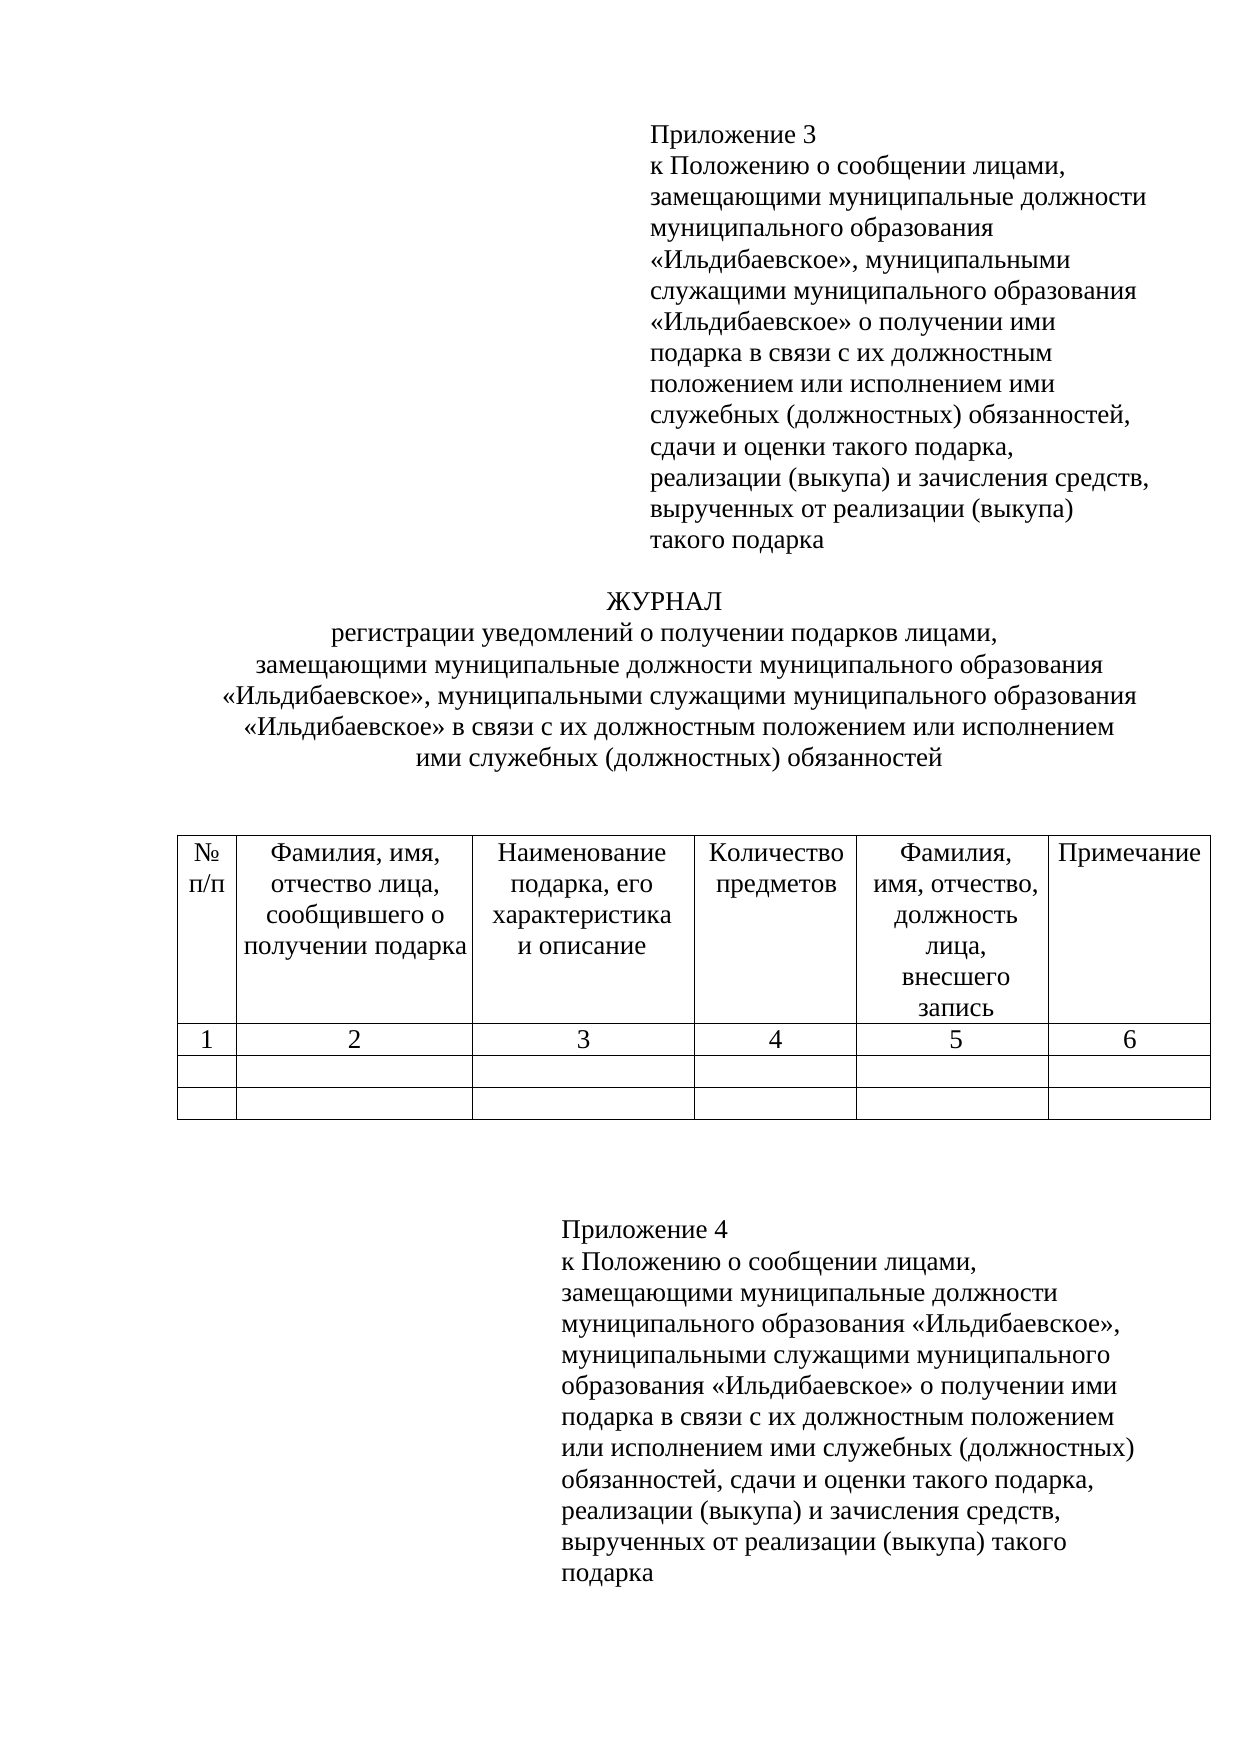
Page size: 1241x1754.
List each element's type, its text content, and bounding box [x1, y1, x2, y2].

text регистрации уведомлений о получении подарков лицами, [177, 617, 1152, 648]
text к Положению о сообщении лицами, замещающими муниципальные должности муниципального образования «Ильдибаевское», муниципальными служащими муниципального образования «Ильдибаевское» о получении ими подарка в связи с их должностным положением или исполнением ими служебных (должностных) обязанностей, сдачи и оценки такого подарка, реализации (выкупа) и зачисления средств, вырученных от реализации (выкупа) такого подарка [561, 1245, 1152, 1587]
table_cell [473, 1088, 694, 1119]
table_cell [473, 1056, 694, 1087]
text замещающими муниципальные должности муниципального образования «Ильдибаевское», муниципальными служащими муниципального образования «Ильдибаевское» в связи с их должностным положением или исполнением ими служебных (должностных) обязанностей [222, 648, 1137, 772]
table_cell [1049, 1088, 1210, 1119]
text подарка в связи с их должностным положением или исполнением ими служебных (должностных) обязанностей, сдачи и оценки такого подарка, реализации (выкупа) и зачисления средств, вырученных от реализации (выкупа) такого подарка [650, 336, 1152, 554]
table_cell [237, 1088, 472, 1119]
text ЖУРНАЛ [177, 585, 1152, 617]
table_cell [857, 1088, 1048, 1119]
text замещающими муниципальные должности муниципального образования «Ильдибаевское», муниципальными служащими муниципального образования «Ильдибаевское» о получении ими [650, 180, 1152, 336]
table_cell 2 [237, 1024, 472, 1055]
table_header Наименование подарка, его характеристика и описание [473, 836, 694, 1022]
text Приложение 4 [561, 1213, 1152, 1245]
table_cell 4 [695, 1024, 856, 1055]
table_cell [178, 1088, 236, 1119]
table_header № п/п [178, 836, 236, 1022]
table_header Количество предметов [695, 836, 856, 1022]
table_header Фамилия, имя, отчество лица, сообщившего о получении подарка [237, 836, 472, 1022]
table_header Фамилия, имя, отчество, должность лица, внесшего запись [857, 836, 1048, 1022]
table_cell [237, 1056, 472, 1087]
table_cell 6 [1049, 1024, 1210, 1055]
table_cell [695, 1088, 856, 1119]
table_cell 1 [178, 1024, 236, 1055]
table_header Примечание [1049, 836, 1210, 1022]
table_cell [857, 1056, 1048, 1087]
text к Положению о сообщении лицами, [650, 149, 1152, 180]
table_cell 3 [473, 1024, 694, 1055]
text Приложение 3 [650, 118, 1152, 149]
table_cell [695, 1056, 856, 1087]
table_cell 5 [857, 1024, 1048, 1055]
table_cell [1049, 1056, 1210, 1087]
table_cell [178, 1056, 236, 1087]
